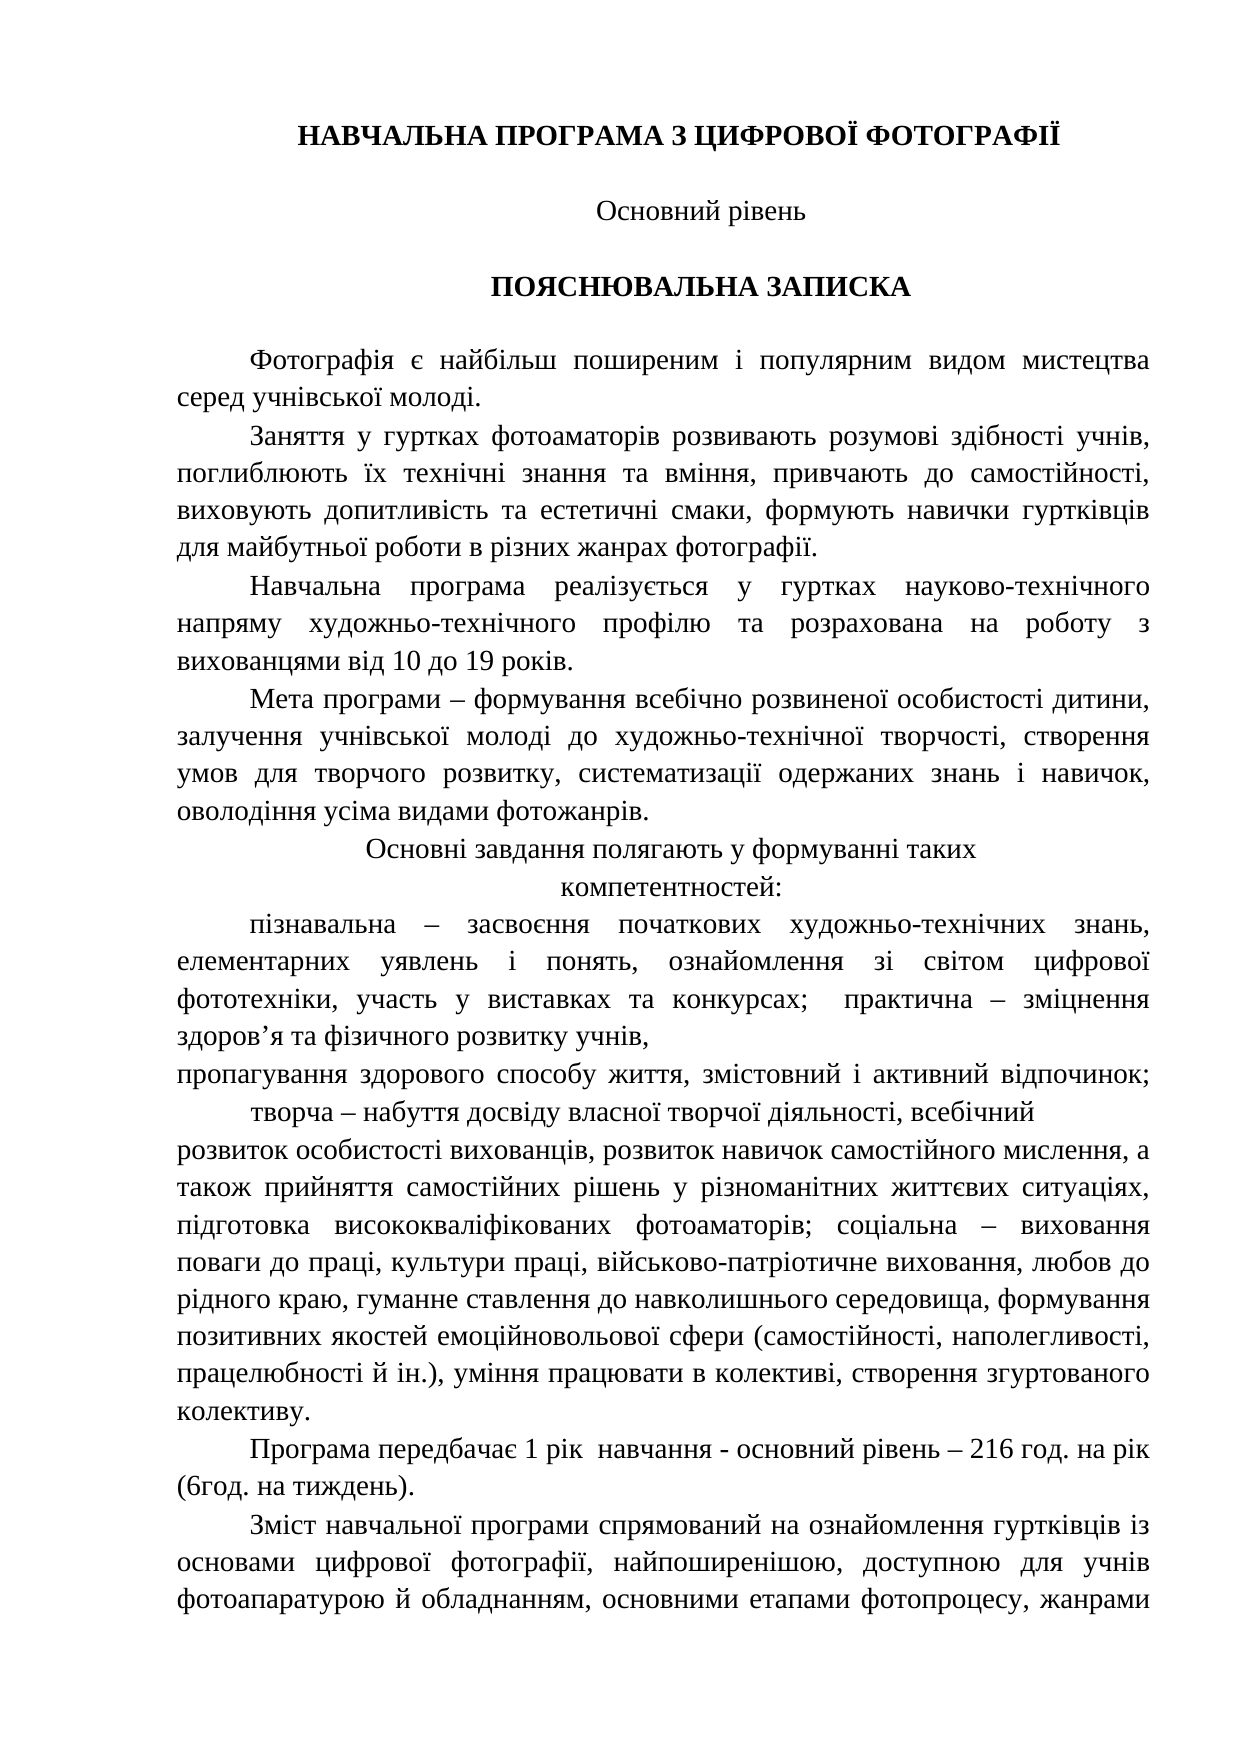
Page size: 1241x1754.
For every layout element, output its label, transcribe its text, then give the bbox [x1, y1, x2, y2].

text Фотографія є найбільш поширеним і популярним видом мистецтва серед учнівської молоді. [177, 342, 1151, 413]
text Заняття у гуртках фотоаматорів розвивають розумові здібності учнів, поглиблюють їх технічні знання та вміння, привчають до самостійності, виховують допитливість та естетичні смаки, формують навички гуртківців для майбутньої роботи в різних жанрах фотографії. [177, 418, 1151, 563]
text Мета програми – формування всебічно розвиненої особистості дитини, залучення учнівської молоді до художньо-технічної творчості, створення умов для творчого розвитку, систематизації одержаних знань і навичок, оволодіння усіма видами фотожанрів. [177, 681, 1151, 826]
text пропагування здорового способу життя, змістовний і активний відпочинок; творча – набуття досвіду власної творчої діяльності, всебічний [177, 1057, 1151, 1127]
subtitle ПОЯСНЮВАЛЬНА ЗАПИСКА [280, 269, 1122, 303]
text Основний рівень [251, 193, 1151, 226]
text розвиток особистості вихованців, розвиток навичок самостійного мислення, а також прийняття самостійних рішень у різноманітних життєвих ситуаціях, підготовка висококваліфікованих фотоаматорів; соціальна – виховання поваги до праці, культури праці, військово-патріотичне виховання, любов до рідного краю, гуманне ставлення до навколишнього середовища, формування позитивних якостей емоційновольової сфери (самостійності, наполегливості, працелюбності й ін.), уміння працювати в колективі, створення згуртованого колективу. [177, 1132, 1151, 1426]
text Навчальна програма реалізується у гуртках науково-технічного напряму художньо-технічного профілю та розрахована на роботу з вихованцями від 10 до 19 років. [177, 568, 1151, 676]
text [177, 1507, 1151, 1615]
text пізнавальна – засвоєння початкових художньо-технічних знань, елементарних уявлень і понять, ознайомлення зі світом цифрової фототехніки, участь у виставках та конкурсах; практична – зміцнення здоров’я та фізичного розвитку учнів, [177, 906, 1151, 1051]
text НАВЧАЛЬНА ПРОГРАМА З ЦИФРОВОЇ ФОТОГРАФІЇ [280, 118, 1078, 152]
text Основні завдання полягають у формуванні таких компетентностей: [251, 831, 1092, 902]
text Програма передбачає 1 рік навчання - основний рівень – 216 год. на рік (6год. на тиждень). [177, 1431, 1151, 1502]
